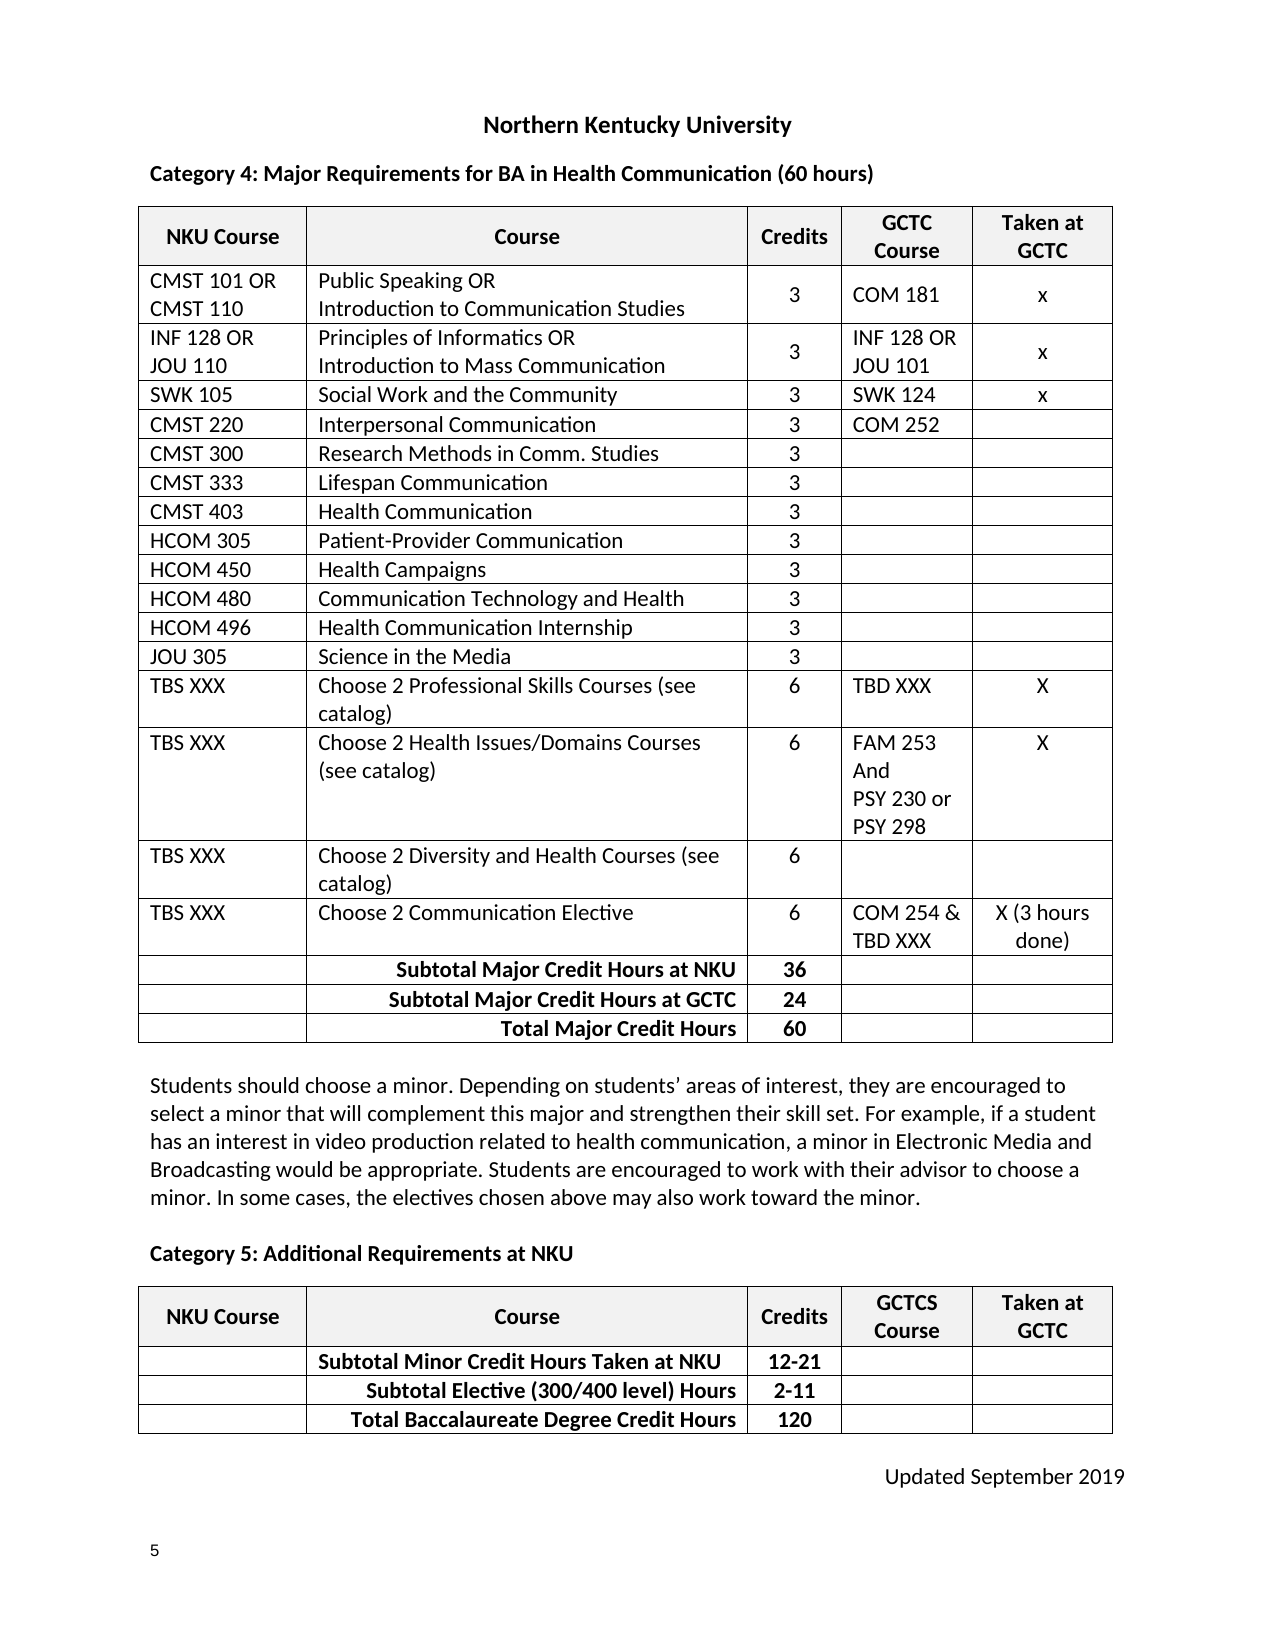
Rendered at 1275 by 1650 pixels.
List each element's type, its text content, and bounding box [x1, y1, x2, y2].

table_cell Total Major Credit Hours [307, 1014, 747, 1042]
text Students should choose a minor. Depending on students’ areas of interest, they are encouraged to select a minor that will complement this major and strengthen their skill set. For example, if a student has an interest in video production related to health communication, a minor in Electronic Media and Broadcasting would be appropriate. Students are encouraged to work with their advisor to choose a minor. In some cases, the electives chosen above may also work toward the minor. [150, 1071, 1125, 1211]
table_cell 24 [748, 985, 841, 1013]
table_cell TBS XXX [139, 671, 306, 727]
table_cell SWK 105 [139, 381, 306, 409]
table_cell Public Speaking OR Introduction to Communication Studies [307, 266, 747, 322]
table_cell Choose 2 Diversity and Health Courses (see catalog) [307, 841, 747, 897]
table_cell 3 [748, 584, 841, 612]
table_cell Subtotal Major Credit Hours at GCTC [307, 985, 747, 1013]
table_cell 3 [748, 266, 841, 322]
table_cell Science in the Media [307, 642, 747, 670]
table_cell [973, 584, 1112, 612]
table_cell COM 252 [842, 410, 972, 438]
text Updated September 2019 [150, 1462, 1125, 1490]
table_cell Choose 2 Health Issues/Domains Courses (see catalog) [307, 728, 747, 840]
table_cell 3 [748, 324, 841, 379]
table_cell [973, 956, 1112, 984]
table_cell [842, 584, 972, 612]
table_cell 3 [748, 555, 841, 583]
table_cell HCOM 305 [139, 526, 306, 554]
table_cell 6 [748, 671, 841, 727]
table_cell 3 [748, 381, 841, 409]
table_cell Health Communication Internship [307, 613, 747, 641]
table_header Taken at GCTC [973, 1287, 1112, 1346]
table_cell Choose 2 Professional Skills Courses (see catalog) [307, 671, 747, 727]
table_cell [973, 841, 1112, 897]
table_cell CMST 220 [139, 410, 306, 438]
table_cell [973, 555, 1112, 583]
table_cell [842, 555, 972, 583]
table_cell [842, 526, 972, 554]
table_cell 6 [748, 728, 841, 840]
table_cell [973, 1347, 1112, 1375]
table_header Course [307, 207, 747, 265]
table_cell CMST 101 OR CMST 110 [139, 266, 306, 322]
table_cell [842, 1014, 972, 1042]
table_cell [842, 497, 972, 525]
table_cell 3 [748, 497, 841, 525]
table_cell 3 [748, 439, 841, 467]
text Category 5: Additional Requirements at NKU [150, 1239, 1125, 1267]
table_cell 6 [748, 841, 841, 897]
table_cell Subtotal Major Credit Hours at NKU [307, 956, 747, 984]
table_cell x [973, 266, 1112, 322]
table_cell [973, 410, 1112, 438]
subtitle Northern Kentucky University [150, 109, 1125, 139]
table_cell 3 [748, 410, 841, 438]
table_cell [842, 642, 972, 670]
table_cell [842, 841, 972, 897]
table_cell HCOM 450 [139, 555, 306, 583]
table_cell FAM 253 And PSY 230 or PSY 298 [842, 728, 972, 840]
table_cell Interpersonal Communication [307, 410, 747, 438]
table_cell JOU 305 [139, 642, 306, 670]
table_cell HCOM 496 [139, 613, 306, 641]
table_cell Communication Technology and Health [307, 584, 747, 612]
table_cell Choose 2 Communication Elective [307, 899, 747, 954]
table_cell 12-21 [748, 1347, 841, 1375]
table_cell x [973, 381, 1112, 409]
table_cell 3 [748, 526, 841, 554]
table_cell SWK 124 [842, 381, 972, 409]
table_cell [842, 468, 972, 496]
table_cell INF 128 OR JOU 101 [842, 324, 972, 379]
table_cell Health Campaigns [307, 555, 747, 583]
table_cell [973, 468, 1112, 496]
table_cell X (3 hours done) [973, 899, 1112, 954]
table_cell [139, 985, 306, 1013]
table_cell Subtotal Minor Credit Hours Taken at NKU [307, 1347, 747, 1375]
table_cell HCOM 480 [139, 584, 306, 612]
table_cell [973, 613, 1112, 641]
table_cell [139, 956, 306, 984]
table_cell Lifespan Communication [307, 468, 747, 496]
table_cell [973, 439, 1112, 467]
table_cell [973, 1014, 1112, 1042]
table_cell INF 128 OR JOU 110 [139, 324, 306, 379]
table_cell Health Communication [307, 497, 747, 525]
table_header NKU Course [139, 207, 306, 265]
table_cell X [973, 671, 1112, 727]
table_cell 6 [748, 899, 841, 954]
table_cell TBD XXX [842, 671, 972, 727]
table_header Course [307, 1287, 747, 1346]
table_header Taken at GCTC [973, 207, 1112, 265]
table_cell CMST 300 [139, 439, 306, 467]
table_cell x [973, 324, 1112, 379]
table_cell [973, 642, 1112, 670]
table_cell [973, 1376, 1112, 1404]
table_cell Research Methods in Comm. Studies [307, 439, 747, 467]
table_cell TBS XXX [139, 841, 306, 897]
table_cell [139, 1405, 306, 1433]
table_header Credits [748, 207, 841, 265]
table_cell 3 [748, 468, 841, 496]
table_cell TBS XXX [139, 728, 306, 840]
table_cell [842, 439, 972, 467]
table_cell [973, 526, 1112, 554]
table_cell [842, 1405, 972, 1433]
table_cell TBS XXX [139, 899, 306, 954]
table_cell 3 [748, 642, 841, 670]
table_cell [842, 1376, 972, 1404]
table_cell COM 181 [842, 266, 972, 322]
table_cell 36 [748, 956, 841, 984]
table_cell [842, 1347, 972, 1375]
table_header GCTCS Course [842, 1287, 972, 1346]
table_cell X [973, 728, 1112, 840]
table_cell Principles of Informatics OR Introduction to Mass Communication [307, 324, 747, 379]
table_cell Total Baccalaureate Degree Credit Hours [307, 1405, 747, 1433]
table_cell [842, 613, 972, 641]
table_cell [139, 1376, 306, 1404]
table_header NKU Course [139, 1287, 306, 1346]
table_cell Subtotal Elective (300/400 level) Hours [307, 1376, 747, 1404]
table_cell CMST 403 [139, 497, 306, 525]
table_cell [139, 1014, 306, 1042]
table_cell [973, 497, 1112, 525]
table_cell 3 [748, 613, 841, 641]
table_cell [842, 985, 972, 1013]
table_cell 120 [748, 1405, 841, 1433]
table_cell [139, 1347, 306, 1375]
table_cell Patient-Provider Communication [307, 526, 747, 554]
table_cell CMST 333 [139, 468, 306, 496]
table_cell [842, 956, 972, 984]
table_cell Social Work and the Community [307, 381, 747, 409]
table_cell 2-11 [748, 1376, 841, 1404]
table_cell 60 [748, 1014, 841, 1042]
table_header GCTC Course [842, 207, 972, 265]
table_cell COM 254 & TBD XXX [842, 899, 972, 954]
table_cell [973, 1405, 1112, 1433]
table_header Credits [748, 1287, 841, 1346]
subtitle Category 4: Major Requirements for BA in Health Communication (60 hours) [150, 159, 1125, 187]
table_cell [973, 985, 1112, 1013]
